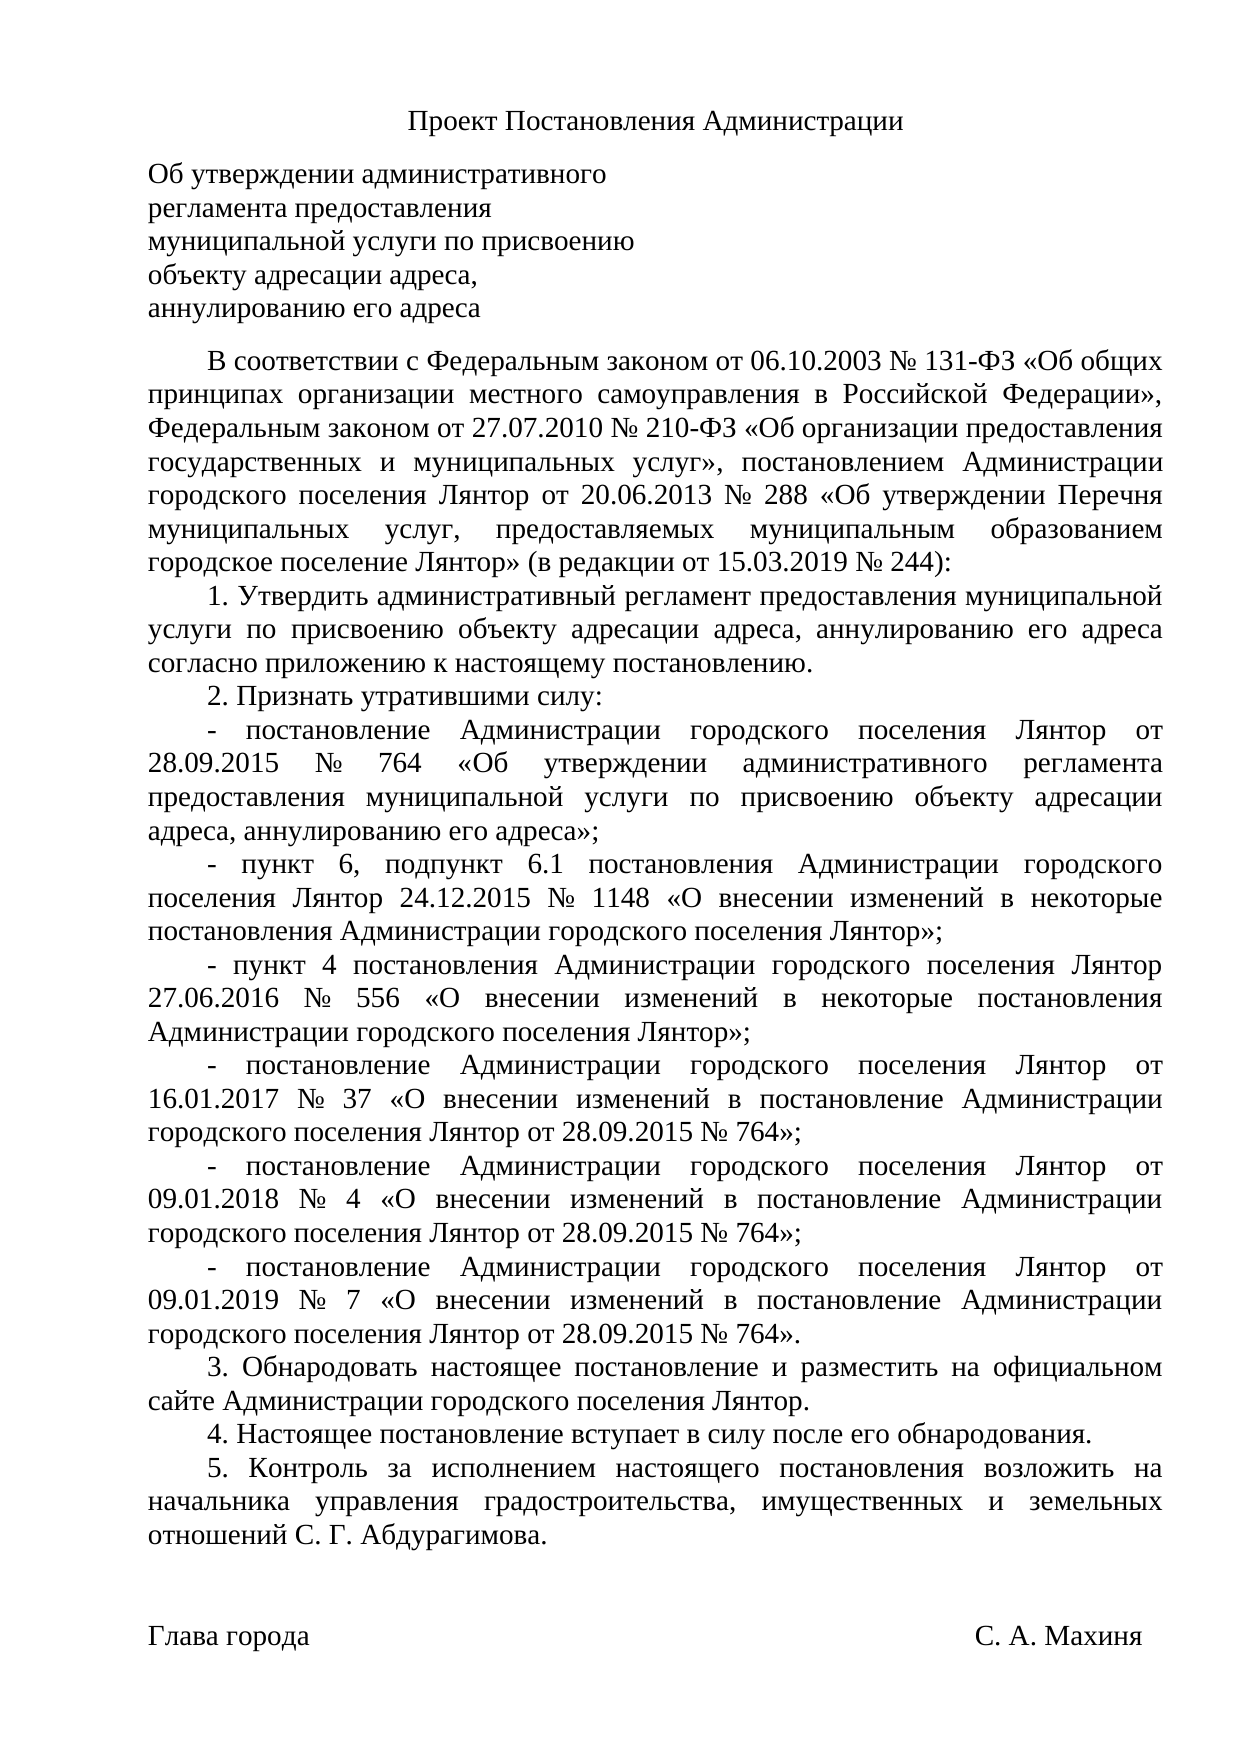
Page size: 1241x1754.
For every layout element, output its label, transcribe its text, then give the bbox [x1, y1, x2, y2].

text регламента предоставления [148, 190, 1163, 223]
text - постановление Администрации городского поселения Лянтор от 16.01.2017 № 37 «О внесении изменений в постановление Администрации городского поселения Лянтор от 28.09.2015 № 764»; [148, 1047, 1163, 1148]
text Об утверждении административного [148, 156, 1163, 190]
text Глава города С. А. Махиня [148, 1618, 1163, 1651]
text 4. Настоящее постановление вступает в силу после его обнародования. [148, 1416, 1163, 1450]
text - постановление Администрации городского поселения Лянтор от 09.01.2019 № 7 «О внесении изменений в постановление Администрации городского поселения Лянтор от 28.09.2015 № 764». [148, 1249, 1163, 1349]
text В соответствии с Федеральным законом от 06.10.2003 № 131-ФЗ «Об общих принципах организации местного самоуправления в Российской Федерации», Федеральным законом от 27.07.2010 № 210-ФЗ «Об организации предоставления государственных и муниципальных услуг», постановлением Администрации городского поселения Лянтор от 20.06.2013 № 288 «Об утверждении Перечня муниципальных услуг, предоставляемых муниципальным образованием городское поселение Лянтор» (в редакции от 15.03.2019 № 244): [148, 343, 1163, 578]
text - пункт 4 постановления Администрации городского поселения Лянтор 27.06.2016 № 556 «О внесении изменений в некоторые постановления Администрации городского поселения Лянтор»; [148, 947, 1163, 1047]
text 5. Контроль за исполнением настоящего постановления возложить на начальника управления градостроительства, имущественных и земельных отношений С. Г. Абдурагимова. [148, 1450, 1163, 1551]
text 3. Обнародовать настоящее постановление и разместить на официальном сайте Администрации городского поселения Лянтор. [148, 1349, 1163, 1416]
text - постановление Администрации городского поселения Лянтор от 09.01.2018 № 4 «О внесении изменений в постановление Администрации городского поселения Лянтор от 28.09.2015 № 764»; [148, 1148, 1163, 1249]
text 1. Утвердить административный регламент предоставления муниципальной услуги по присвоению объекту адресации адреса, аннулированию его адреса согласно приложению к настоящему постановлению. [148, 578, 1163, 678]
text - пункт 6, подпункт 6.1 постановления Администрации городского поселения Лянтор 24.12.2015 № 1148 «О внесении изменений в некоторые постановления Администрации городского поселения Лянтор»; [148, 846, 1163, 947]
text муниципальной услуги по присвоению [148, 223, 1163, 257]
text объекту адресации адреса, аннулированию его адреса [148, 257, 588, 324]
text 2. Признать утратившими силу: [148, 678, 1163, 712]
text - постановление Администрации городского поселения Лянтор от 28.09.2015 № 764 «Об утверждении административного регламента предоставления муниципальной услуги по присвоению объекту адресации адреса, аннулированию его адреса»; [148, 712, 1163, 846]
text Проект Постановления Администрации [148, 103, 1163, 137]
